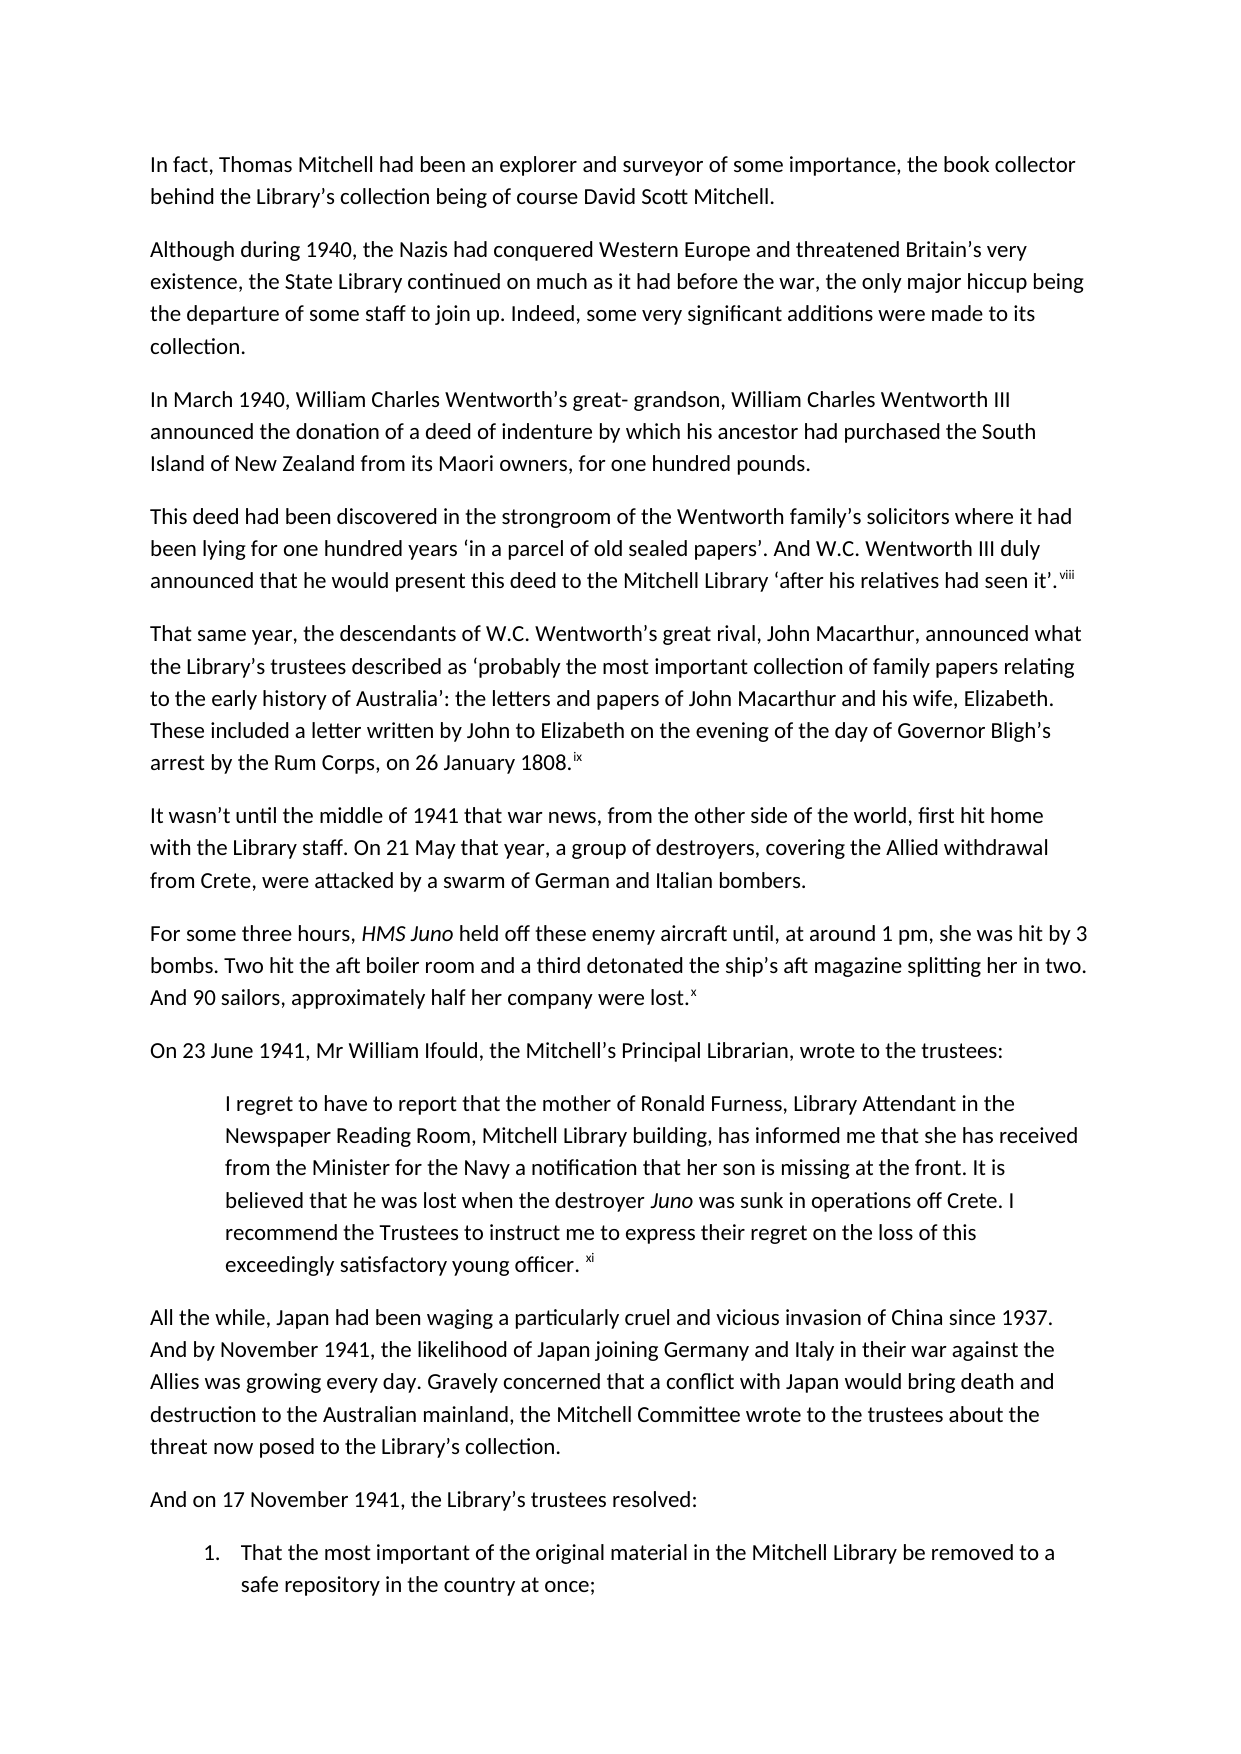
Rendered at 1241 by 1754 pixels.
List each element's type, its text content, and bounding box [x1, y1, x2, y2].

text It wasn’t until the middle of 1941 that war news, from the other side of the world, first hit home with the Library staff. On 21 May that year, a group of destroyers, covering the Allied withdrawal from Crete, were attacked by a swarm of German and Italian bombers. [150, 801, 1090, 894]
text Although during 1940, the Nazis had conquered Western Europe and threatened Britain’s very existence, the State Library continued on much as it had before the war, the only major hiccup being the departure of some staff to join up. Indeed, some very significant additions were made to its collection. [150, 235, 1090, 360]
list That the most important of the original material in the Mitchell Library be removed to a safe repository in the country at once; [203, 1538, 1090, 1598]
text And on 17 November 1941, the Library’s trustees resolved: [150, 1485, 1090, 1513]
text All the while, Japan had been waging a particularly cruel and vicious invasion of China since 1937. And by November 1941, the likelihood of Japan joining Germany and Italy in their war against the Allies was growing every day. Gravely concerned that a conflict with Japan would bring death and destruction to the Australian mainland, the Mitchell Committee wrote to the trustees about the threat now posed to the Library’s collection. [150, 1303, 1090, 1460]
text I regret to have to report that the mother of Ronald Furness, Library Attendant in the Newspaper Reading Room, Mitchell Library building, has informed me that she has received from the Minister for the Navy a notification that her son is missing at the front. It is believed that he was lost when the destroyer Juno was sunk in operations off Crete. I recommend the Trustees to instruct me to express their regret on the loss of this exceedingly satisfactory young officer. [225, 1089, 1090, 1278]
text This deed had been discovered in the strongroom of the Wentworth family’s solicitors where it had been lying for one hundred years ‘in a parcel of old sealed papers’. And W.C. Wentworth III duly announced that he would present this deed to the Mitchell Library ‘after his relatives had seen it’. [150, 502, 1090, 594]
text On 23 June 1941, Mr William Ifould, the Mitchell’s Principal Librarian, wrote to the trustees: [150, 1036, 1090, 1064]
text In fact, Thomas Mitchell had been an explorer and surveyor of some importance, the book collector behind the Library’s collection being of course David Scott Mitchell. [150, 150, 1090, 210]
text That same year, the descendants of W.C. Wentworth’s great rival, John Macarthur, announced what the Library’s trustees described as ‘probably the most important collection of family papers relating to the early history of Australia’: the letters and papers of John Macarthur and his wife, Elizabeth. These included a letter written by John to Elizabeth on the evening of the day of Governor Bligh’s arrest by the Rum Corps, on 26 January 1808. [150, 619, 1090, 776]
text For some three hours, HMS Juno held off these enemy aircraft until, at around 1 pm, she was hit by 3 bombs. Two hit the aft boiler room and a third detonated the ship’s aft magazine splitting her in two. And 90 sailors, approximately half her company were lost. [150, 919, 1090, 1011]
text In March 1940, William Charles Wentworth’s great- grandson, William Charles Wentworth III announced the donation of a deed of indenture by which his ancestor had purchased the South Island of New Zealand from its Maori owners, for one hundred pounds. [150, 385, 1090, 477]
